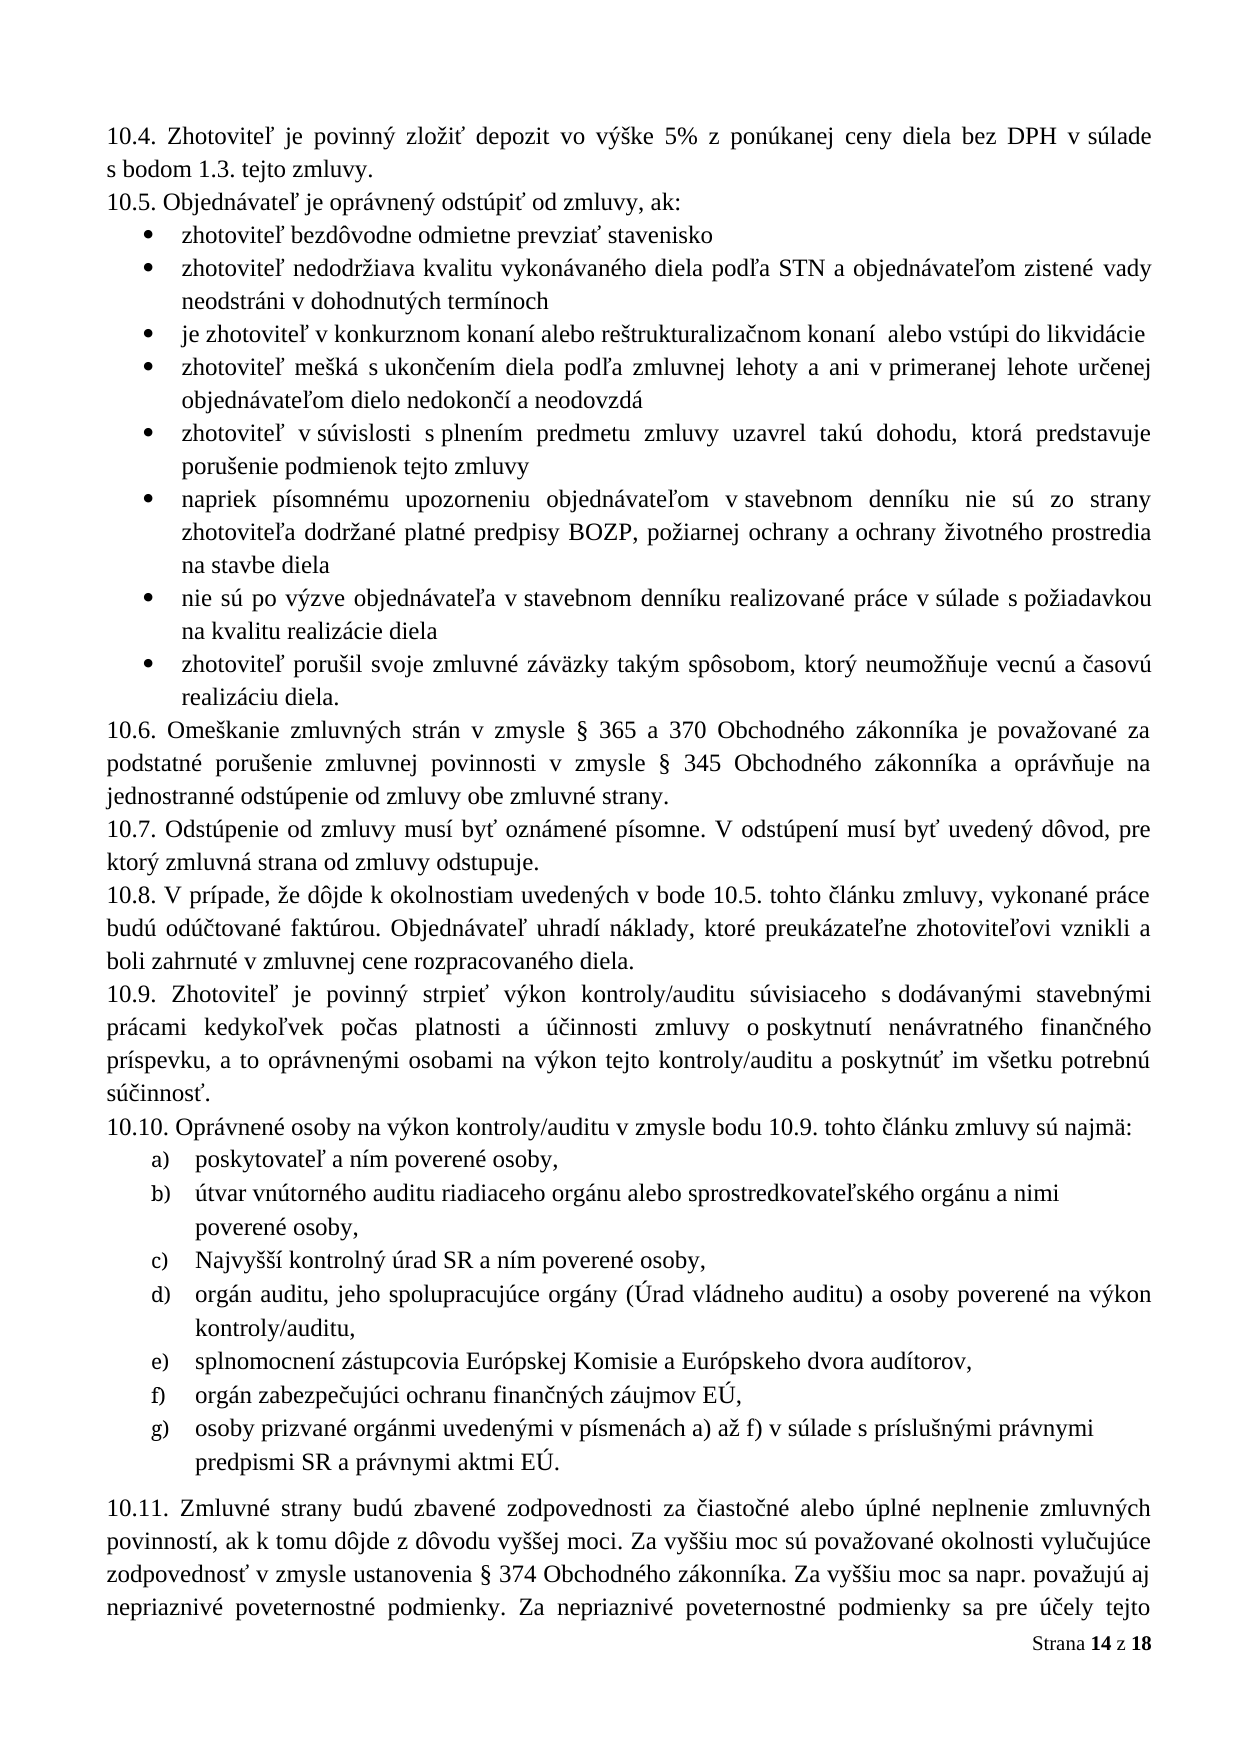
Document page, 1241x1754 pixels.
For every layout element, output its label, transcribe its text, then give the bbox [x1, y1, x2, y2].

list zhotoviteľ v súvislosti s plnením predmetu zmluvy uzavrel takú dohodu, ktorá predstavuje porušenie podmienok tejto zmluvy [144, 418, 1152, 480]
list osoby prizvané orgánmi uvedenými v písmenách a) až f) v súlade s príslušnými právnymi predpismi SR a právnymi aktmi EÚ. [151, 1413, 1152, 1476]
list napriek písomnému upozorneniu objednávateľom v stavebnom denníku nie sú zo strany zhotoviteľa dodržané platné predpisy BOZP, požiarnej ochrany a ochrany životného prostredia na stavbe diela [144, 484, 1152, 579]
text 10.4. Zhotoviteľ je povinný zložiť depozit vo výške 5% z ponúkanej ceny diela bez DPH v súlade s bodom 1.3. tejto zmluvy. [106, 121, 1152, 183]
list zhotoviteľ mešká s ukončením diela podľa zmluvnej lehoty a ani v primeranej lehote určenej objednávateľom dielo nedokončí a neodovzdá [144, 352, 1152, 414]
text 10.7. Odstúpenie od zmluvy musí byť oznámené písomne. V odstúpení musí byť uvedený dôvod, pre ktorý zmluvná strana od zmluvy odstupuje. [106, 814, 1152, 876]
text 10.10. Oprávnené osoby na výkon kontroly/auditu v zmysle bodu 10.9. tohto článku zmluvy sú najmä: [106, 1112, 1152, 1140]
list poskytovateľ a ním poverené osoby, [151, 1144, 1152, 1174]
text 10.9. Zhotoviteľ je povinný strpieť výkon kontroly/auditu súvisiaceho s dodávanými stavebnými prácami kedykoľvek počas platnosti a účinnosti zmluvy o poskytnutí nenávratného finančného príspevku, a to oprávnenými osobami na výkon tejto kontroly/auditu a poskytnúť im všetku potrebnú súčinnosť. [106, 979, 1152, 1107]
list Najvyšší kontrolný úrad SR a ním poverené osoby, [151, 1245, 1152, 1275]
list útvar vnútorného auditu riadiaceho orgánu alebo sprostredkovateľského orgánu a nimi poverené osoby, [151, 1178, 1152, 1241]
list je zhotoviteľ v konkurznom konaní alebo reštrukturalizačnom konaní alebo vstúpi do likvidácie [144, 319, 1152, 348]
list zhotoviteľ nedodržiava kvalitu vykonávaného diela podľa STN a objednávateľom zistené vady neodstráni v dohodnutých termínoch [144, 253, 1152, 315]
text 10.8. V prípade, že dôjde k okolnostiam uvedených v bode 10.5. tohto článku zmluvy, vykonané práce budú odúčtované faktúrou. Objednávateľ uhradí náklady, ktoré preukázateľne zhotoviteľovi vznikli a boli zahrnuté v zmluvnej cene rozpracovaného diela. [106, 880, 1152, 975]
list orgán auditu, jeho spolupracujúce orgány (Úrad vládneho auditu) a osoby poverené na výkon kontroly/auditu, [151, 1279, 1152, 1342]
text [106, 1493, 1152, 1621]
list orgán zabezpečujúci ochranu finančných záujmov EÚ, [151, 1380, 1152, 1409]
text 10.5. Objednávateľ je oprávnený odstúpiť od zmluvy, ak: [106, 187, 1152, 216]
list zhotoviteľ bezdôvodne odmietne prevziať stavenisko [144, 220, 1152, 249]
list splnomocnení zástupcovia Európskej Komisie a Európskeho dvora audítorov, [151, 1346, 1152, 1375]
text 10.6. Omeškanie zmluvných strán v zmysle § 365 a 370 Obchodného zákonníka je považované za podstatné porušenie zmluvnej povinnosti v zmysle § 345 Obchodného zákonníka a oprávňuje na jednostranné odstúpenie od zmluvy obe zmluvné strany. [106, 715, 1152, 810]
list nie sú po výzve objednávateľa v stavebnom denníku realizované práce v súlade s požiadavkou na kvalitu realizácie diela [144, 583, 1152, 645]
list zhotoviteľ porušil svoje zmluvné záväzky takým spôsobom, ktorý neumožňuje vecnú a časovú realizáciu diela. [144, 649, 1152, 711]
